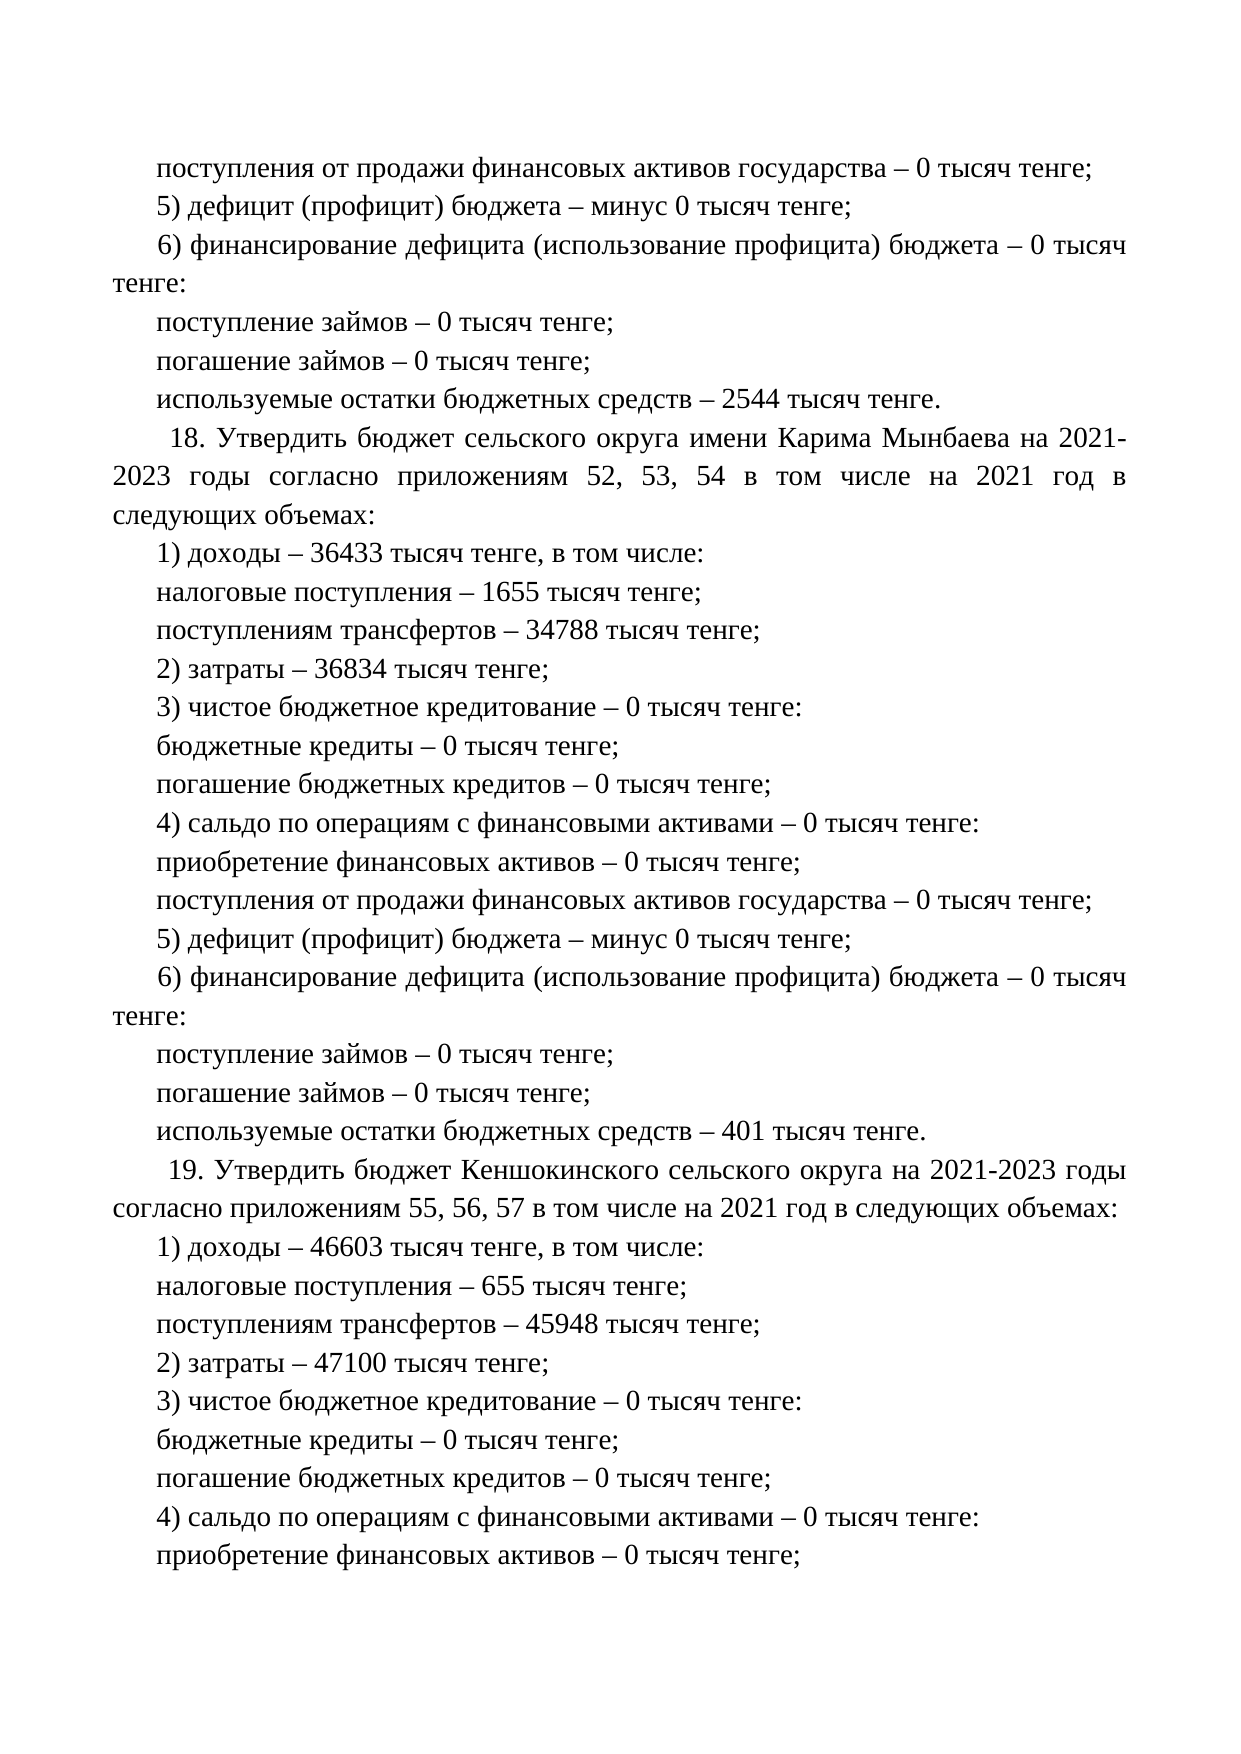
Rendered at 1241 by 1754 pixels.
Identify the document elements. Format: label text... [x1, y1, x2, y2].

text бюджетные кредиты – 0 тысяч тенге; [112, 1422, 1128, 1455]
text поступление займов – 0 тысяч тенге; [112, 304, 1128, 338]
text погашение бюджетных кредитов – 0 тысяч тенге; [112, 767, 1128, 800]
text поступление займов – 0 тысяч тенге; [112, 1036, 1128, 1070]
text 3) чистое бюджетное кредитование – 0 тысяч тенге: [112, 1383, 1128, 1417]
text бюджетные кредиты – 0 тысяч тенге; [112, 728, 1128, 762]
text 2) затраты – 36834 тысяч тенге; [112, 651, 1128, 684]
text используемые остатки бюджетных средств – 2544 тысяч тенге. [112, 381, 1128, 415]
text 6) финансирование дефицита (использование профицита) бюджета – 0 тысяч тенге: [112, 959, 1128, 1031]
text 1) доходы – 46603 тысяч тенге, в том числе: [112, 1229, 1128, 1263]
text 4) сальдо по операциям с финансовыми активами – 0 тысяч тенге: [112, 1499, 1128, 1532]
text 19. Утвердить бюджет Кеншокинского сельского округа на 2021-2023 годы согласно приложениям 55, 56, 57 в том числе на 2021 год в следующих объемах: [112, 1152, 1128, 1224]
text приобретение финансовых активов – 0 тысяч тенге; [112, 1537, 1128, 1571]
text 6) финансирование дефицита (использование профицита) бюджета – 0 тысяч тенге: [112, 227, 1128, 299]
text поступления от продажи финансовых активов государства – 0 тысяч тенге; [112, 150, 1128, 183]
text 18. Утвердить бюджет сельского округа имени Карима Мынбаева на 2021-2023 годы согласно приложениям 52, 53, 54 в том числе на 2021 год в следующих объемах: [112, 420, 1128, 530]
text поступлениям трансфертов – 45948 тысяч тенге; [112, 1306, 1128, 1340]
text налоговые поступления – 655 тысяч тенге; [112, 1268, 1128, 1301]
text приобретение финансовых активов – 0 тысяч тенге; [112, 844, 1128, 877]
text 2) затраты – 47100 тысяч тенге; [112, 1345, 1128, 1378]
text поступления от продажи финансовых активов государства – 0 тысяч тенге; [112, 882, 1128, 916]
text 1) доходы – 36433 тысяч тенге, в том числе: [112, 535, 1128, 569]
text 5) дефицит (профицит) бюджета – минус 0 тысяч тенге; [112, 921, 1128, 954]
text поступлениям трансфертов – 34788 тысяч тенге; [112, 612, 1128, 646]
text 3) чистое бюджетное кредитование – 0 тысяч тенге: [112, 689, 1128, 723]
text погашение займов – 0 тысяч тенге; [112, 343, 1128, 376]
text 4) сальдо по операциям с финансовыми активами – 0 тысяч тенге: [112, 805, 1128, 839]
text используемые остатки бюджетных средств – 401 тысяч тенге. [112, 1113, 1128, 1147]
text налоговые поступления – 1655 тысяч тенге; [112, 574, 1128, 607]
text 5) дефицит (профицит) бюджета – минус 0 тысяч тенге; [112, 188, 1128, 222]
text погашение займов – 0 тысяч тенге; [112, 1075, 1128, 1108]
text погашение бюджетных кредитов – 0 тысяч тенге; [112, 1460, 1128, 1494]
